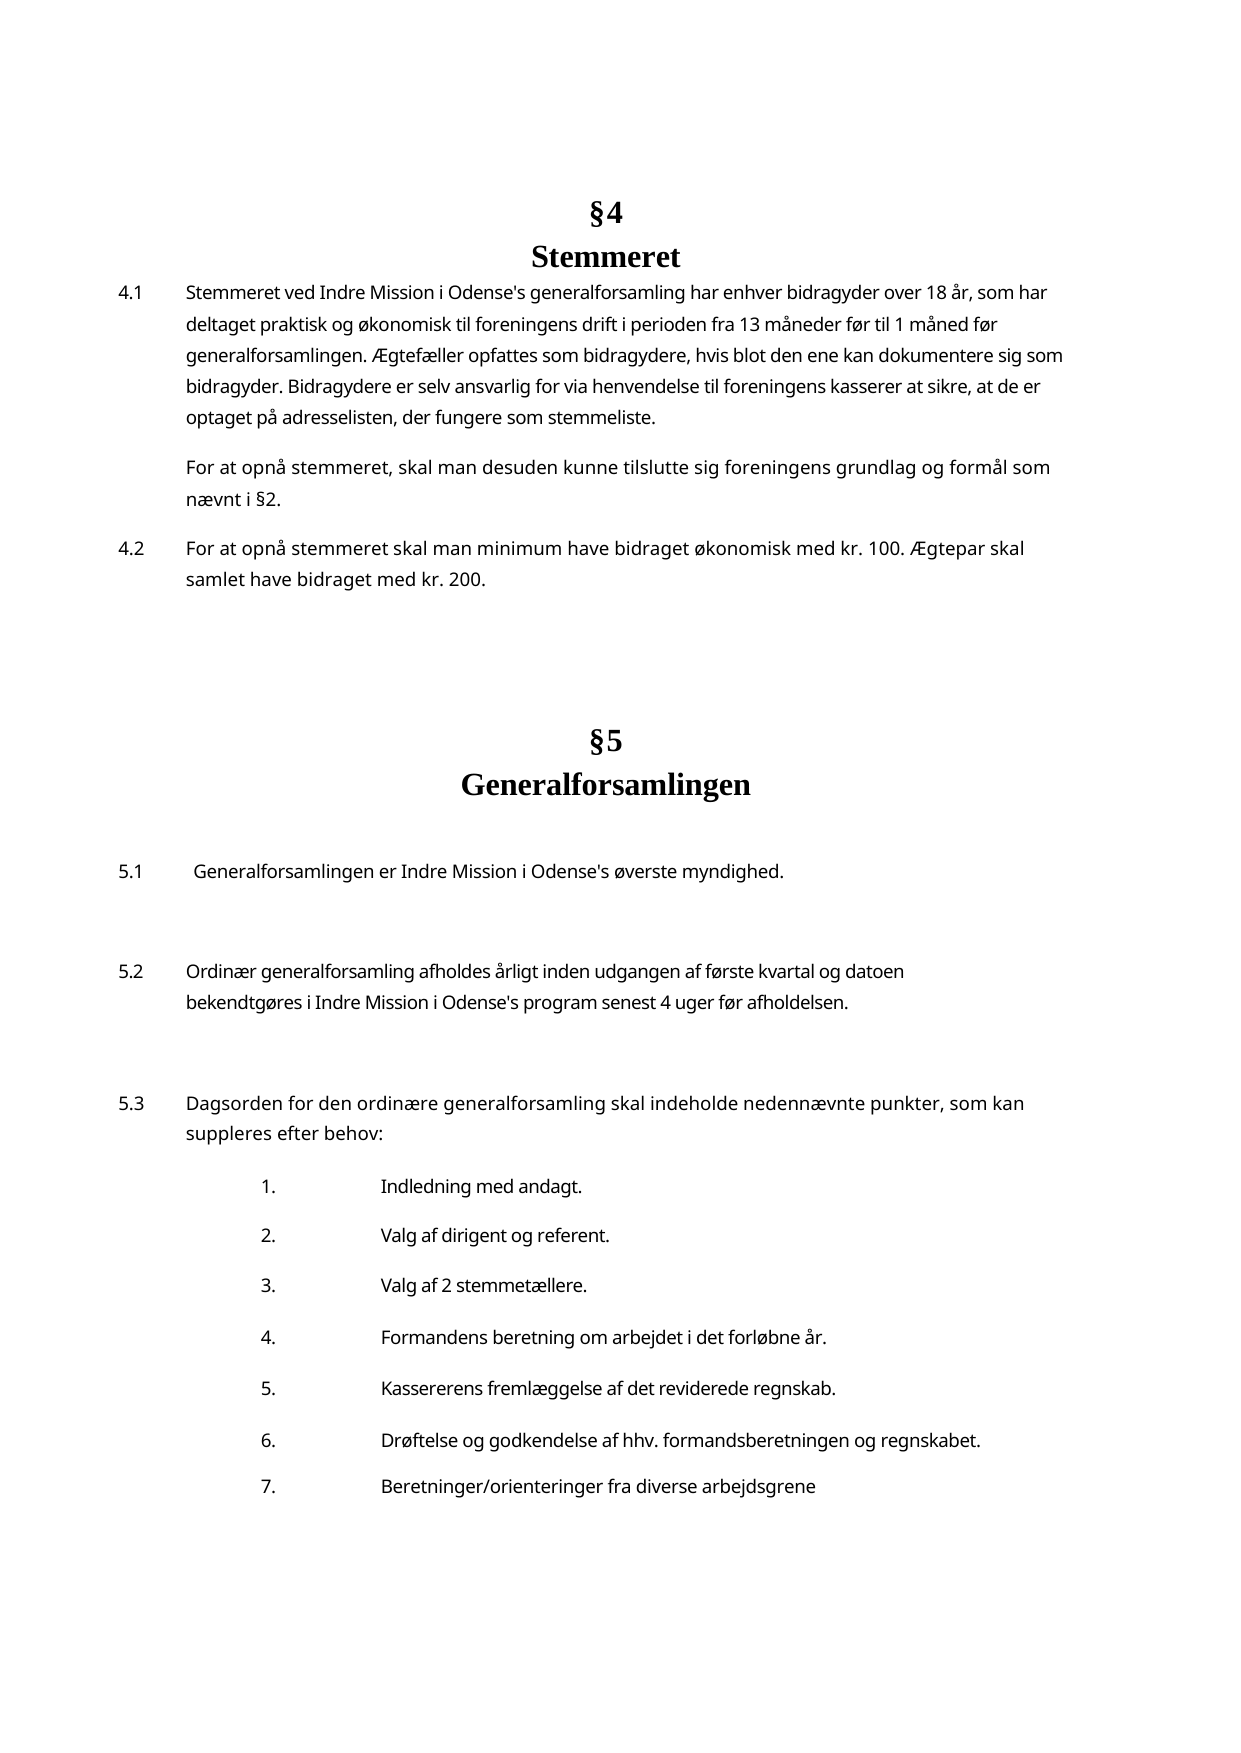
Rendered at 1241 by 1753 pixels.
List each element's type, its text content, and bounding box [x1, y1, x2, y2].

text §5 [118, 722, 1093, 759]
list Valg af 2 stemmetællere. [261, 1274, 1093, 1298]
list Beretninger/orienteringer fra diverse arbejdsgrene [261, 1474, 1093, 1498]
text Generalforsamlingen [118, 766, 1093, 803]
list Kassererens fremlæggelse af det reviderede regnskab. [261, 1376, 1093, 1401]
list Formandens beretning om arbejdet i det forløbne år. [261, 1325, 1093, 1349]
text 5.3 Dagsorden for den ordinære generalforsamling skal indeholde nedennævnte punkter, som kan suppleres efter behov: [118, 1087, 1041, 1146]
list Valg af dirigent og referent. [261, 1224, 1093, 1248]
text For at opnå stemmeret, skal man desuden kunne tilslutte sig foreningens grundlag og formål som nævnt i §2. [186, 448, 1063, 512]
list Indledning med andagt. [261, 1174, 1093, 1198]
text 5.2 Ordinær generalforsamling afholdes årligt inden udgangen af første kvartal og datoen bekendtgøres i Indre Mission i Odense's program senest 4 uger før afholdelsen. [118, 954, 966, 1016]
text 5.1 Generalforsamlingen er Indre Mission i Odense's øverste myndighed. [118, 859, 1093, 883]
list Drøftelse og godkendelse af hhv. formandsberetningen og regnskabet. [261, 1427, 1093, 1453]
text Stemmeret [118, 238, 1093, 275]
text 4.1 Stemmeret ved Indre Mission i Odense's generalforsamling har enhver bidragyder over 18 år, som har deltaget praktisk og økonomisk til foreningens drift i perioden fra 13 måneder før til 1 måned før generalforsamlingen. Ægtefæller opfattes som bidragydere, hvis blot den ene kan dokumentere sig som bidragyder. Bidragydere er selv ansvarlig for via henvendelse til foreningens kasserer at sikre, at de er optaget på adresselisten, der fungere som stemmeliste. [118, 275, 1086, 431]
text 4.2 For at opnå stemmeret skal man minimum have bidraget økonomisk med kr. 100. Ægtepar skal samlet have bidraget med kr. 200. [118, 531, 1056, 593]
text §4 [118, 194, 1093, 231]
